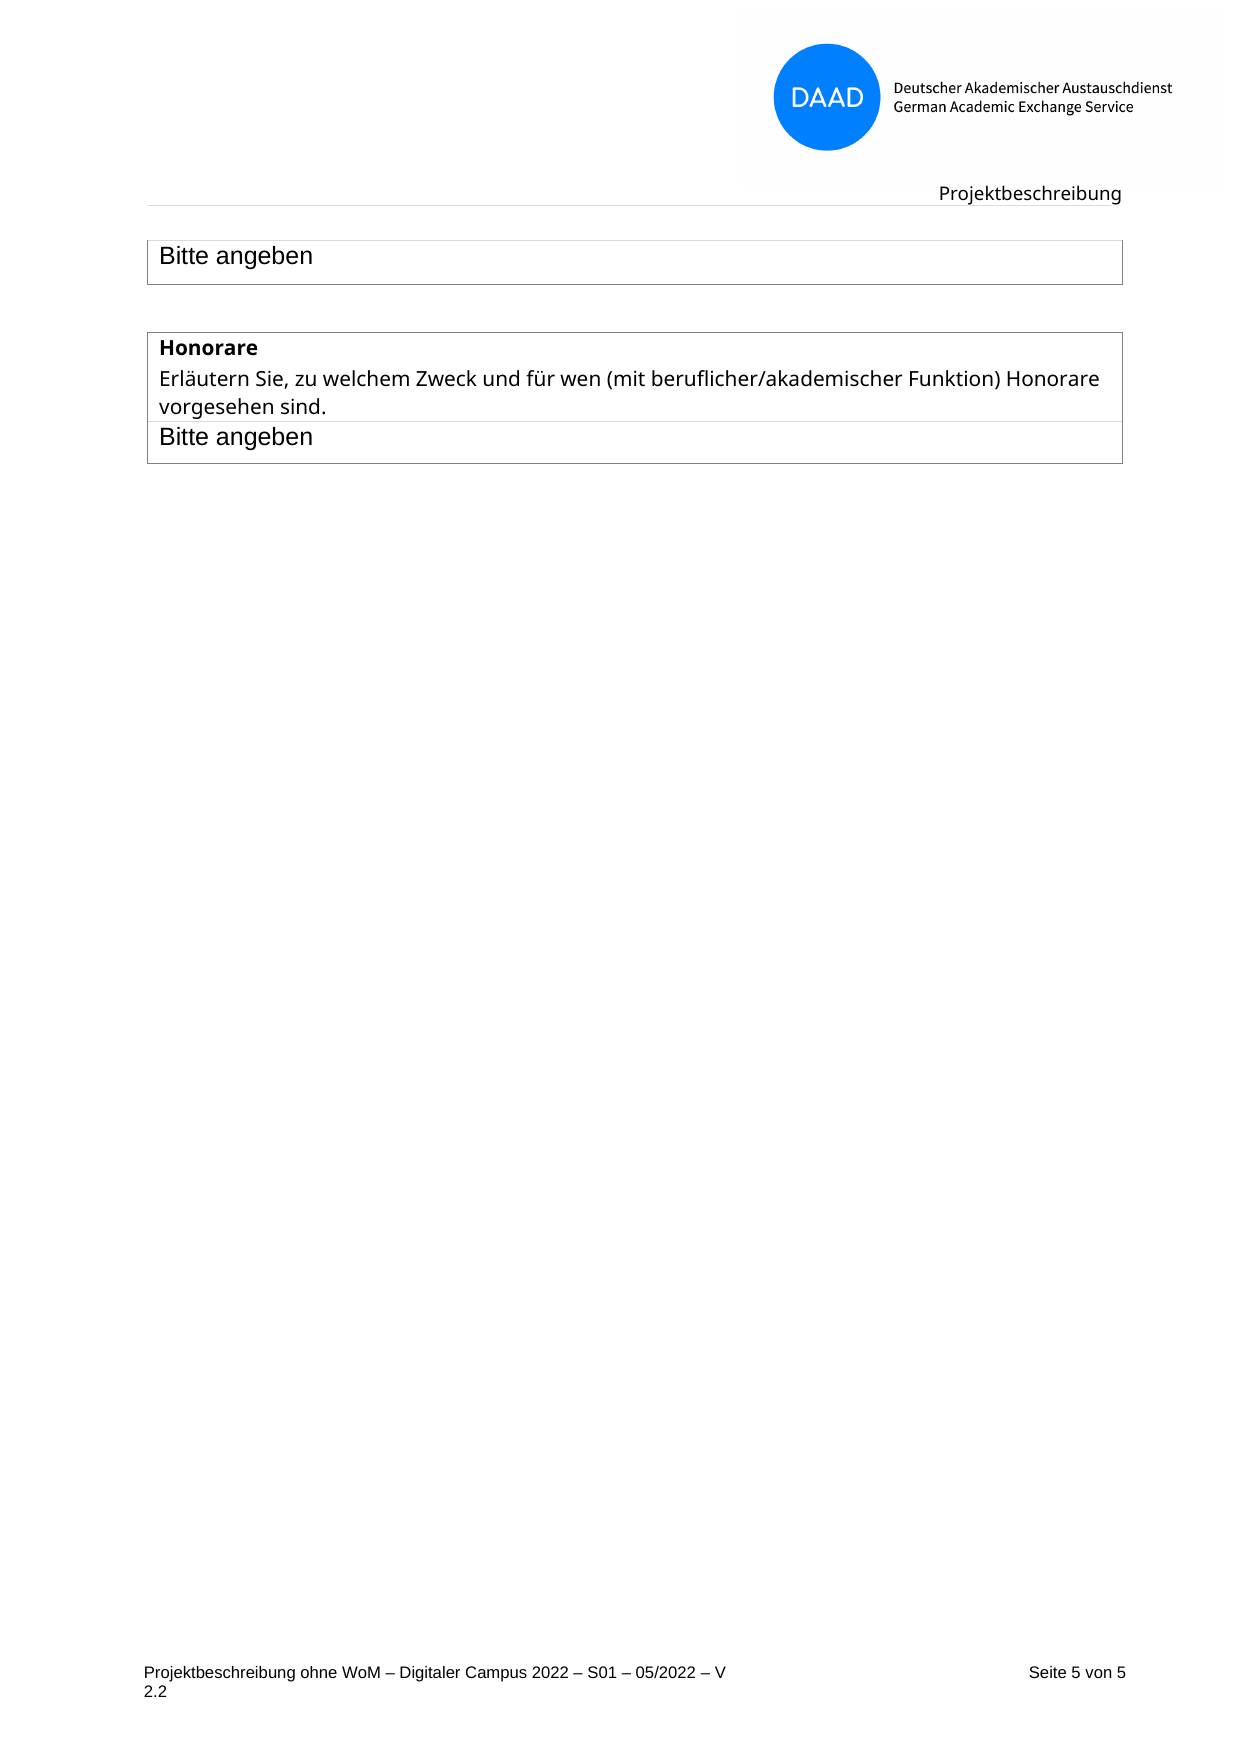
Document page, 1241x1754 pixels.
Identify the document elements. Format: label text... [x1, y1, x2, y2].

table_header Honorare Erläutern Sie, zu welchem Zweck und für wen (mit beruflicher/akademischer Funktion) Honorare vorgesehen sind. [148, 333, 1122, 421]
picture [738, 8, 1227, 186]
